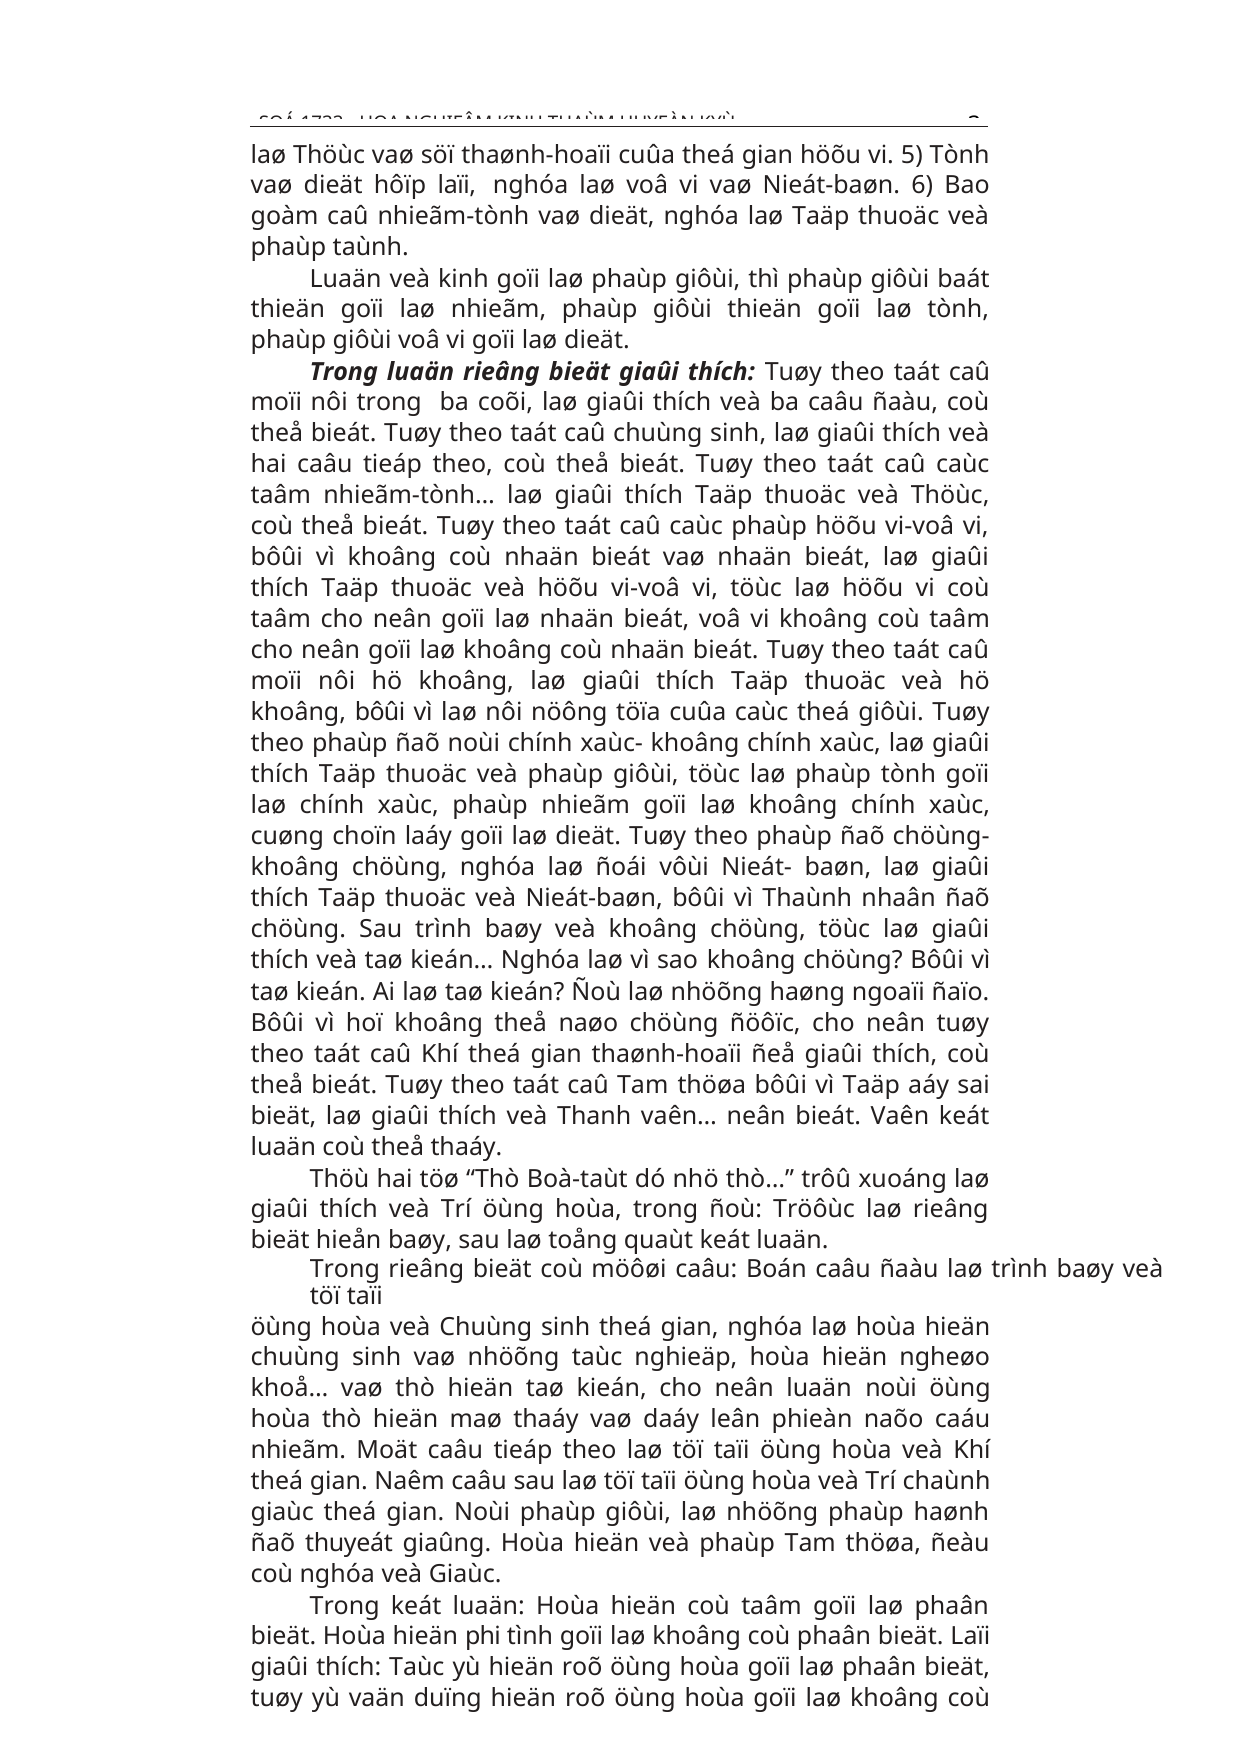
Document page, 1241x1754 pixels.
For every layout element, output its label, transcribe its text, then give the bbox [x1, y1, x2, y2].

text öùng hoùa veà Chuùng sinh theá gian, nghóa laø hoùa hieän chuùng sinh vaø nhöõng taùc nghieäp, hoùa hieän ngheøo khoå… vaø thò hieän taø kieán, cho neân luaän noùi öùng hoùa thò hieän maø thaáy vaø daáy leân phieàn naõo caáu nhieãm. Moät caâu tieáp theo laø töï taïi öùng hoùa veà Khí theá gian. Naêm caâu sau laø töï taïi öùng hoùa veà Trí chaùnh giaùc theá gian. Noùi phaùp giôùi, laø nhöõng phaùp haønh ñaõ thuyeát giaûng. Hoùa hieän veà phaùp Tam thöøa, ñeàu coù nghóa veà Giaùc. [250, 1311, 990, 1590]
text Luaän veà kinh goïi laø phaùp giôùi, thì phaùp giôùi baát thieän goïi laø nhieãm, phaùp giôùi thieän goïi laø tònh, phaùp giôùi voâ vi goïi laø dieät. [250, 262, 989, 356]
text Thöù hai töø “Thò Boà-taùt dó nhö thò…” trôû xuoáng laø giaûi thích veà Trí öùng hoùa, trong ñoù: Tröôùc laø rieâng bieät hieån baøy, sau laø toång quaùt keát luaän. [250, 1162, 990, 1256]
text laø Thöùc vaø söï thaønh-hoaïi cuûa theá gian höõu vi. 5) Tònh vaø dieät hôïp laïi, nghóa laø voâ vi vaø Nieát-baøn. 6) Bao goàm caû nhieãm-tònh vaø dieät, nghóa laø Taäp thuoäc veà phaùp taùnh. [250, 138, 990, 262]
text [250, 1590, 990, 1714]
text Trong luaän rieâng bieät giaûi thích: Tuøy theo taát caû moïi nôi trong ba coõi, laø giaûi thích veà ba caâu ñaàu, coù theå bieát. Tuøy theo taát caû chuùng sinh, laø giaûi thích veà hai caâu tieáp theo, coù theå bieát. Tuøy theo taát caû caùc taâm nhieãm-tònh… laø giaûi thích Taäp thuoäc veà Thöùc, coù theå bieát. Tuøy theo taát caû caùc phaùp höõu vi-voâ vi, bôûi vì khoâng coù nhaän bieát vaø nhaän bieát, laø giaûi thích Taäp thuoäc veà höõu vi-voâ vi, töùc laø höõu vi coù taâm cho neân goïi laø nhaän bieát, voâ vi khoâng coù taâm cho neân goïi laø khoâng coù nhaän bieát. Tuøy theo taát caû moïi nôi hö khoâng, laø giaûi thích Taäp thuoäc veà hö khoâng, bôûi vì laø nôi nöông töïa cuûa caùc theá giôùi. Tuøy theo phaùp ñaõ noùi chính xaùc- khoâng chính xaùc, laø giaûi thích Taäp thuoäc veà phaùp giôùi, töùc laø phaùp tònh goïi laø chính xaùc, phaùp nhieãm goïi laø khoâng chính xaùc, cuøng choïn laáy goïi laø dieät. Tuøy theo phaùp ñaõ chöùng-khoâng chöùng, nghóa laø ñoái vôùi Nieát- baøn, laø giaûi thích Taäp thuoäc veà Nieát-baøn, bôûi vì Thaùnh nhaân ñaõ chöùng. Sau trình baøy veà khoâng chöùng, töùc laø giaûi thích veà taø kieán… Nghóa laø vì sao khoâng chöùng? Bôûi vì taø kieán. Ai laø taø kieán? Ñoù laø nhöõng haøng ngoaïi ñaïo. Bôûi vì hoï khoâng theå naøo chöùng ñöôïc, cho neân tuøy theo taát caû Khí theá gian thaønh-hoaïi ñeå giaûi thích, coù theå bieát. Tuøy theo taát caû Tam thöøa bôûi vì Taäp aáy sai bieät, laø giaûi thích veà Thanh vaên… neân bieát. Vaên keát luaän coù theå thaáy. [250, 356, 990, 1162]
text Trong rieâng bieät coù möôøi caâu: Boán caâu ñaàu laø trình baøy veà töï taïi [309, 1256, 1165, 1310]
